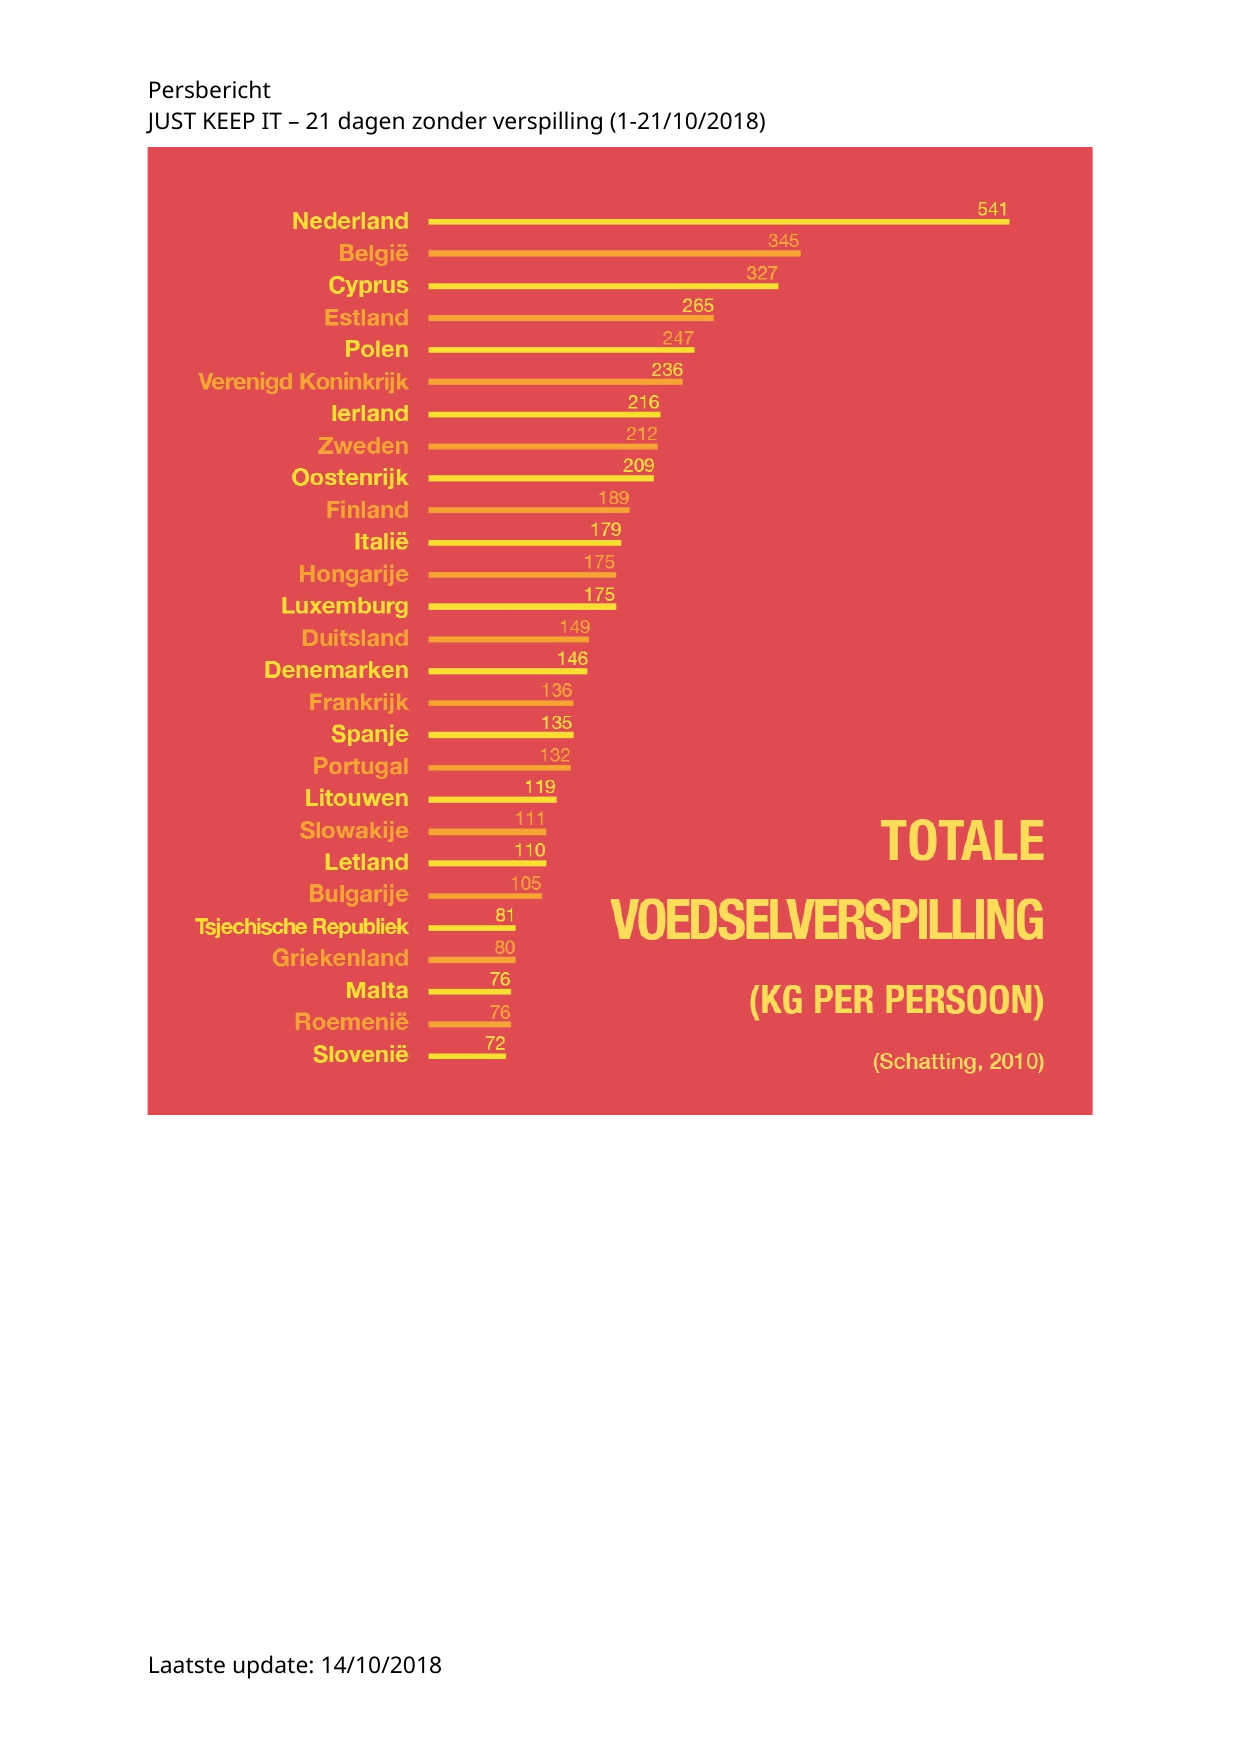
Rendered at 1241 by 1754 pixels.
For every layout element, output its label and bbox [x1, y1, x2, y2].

picture [147, 147, 1093, 1115]
